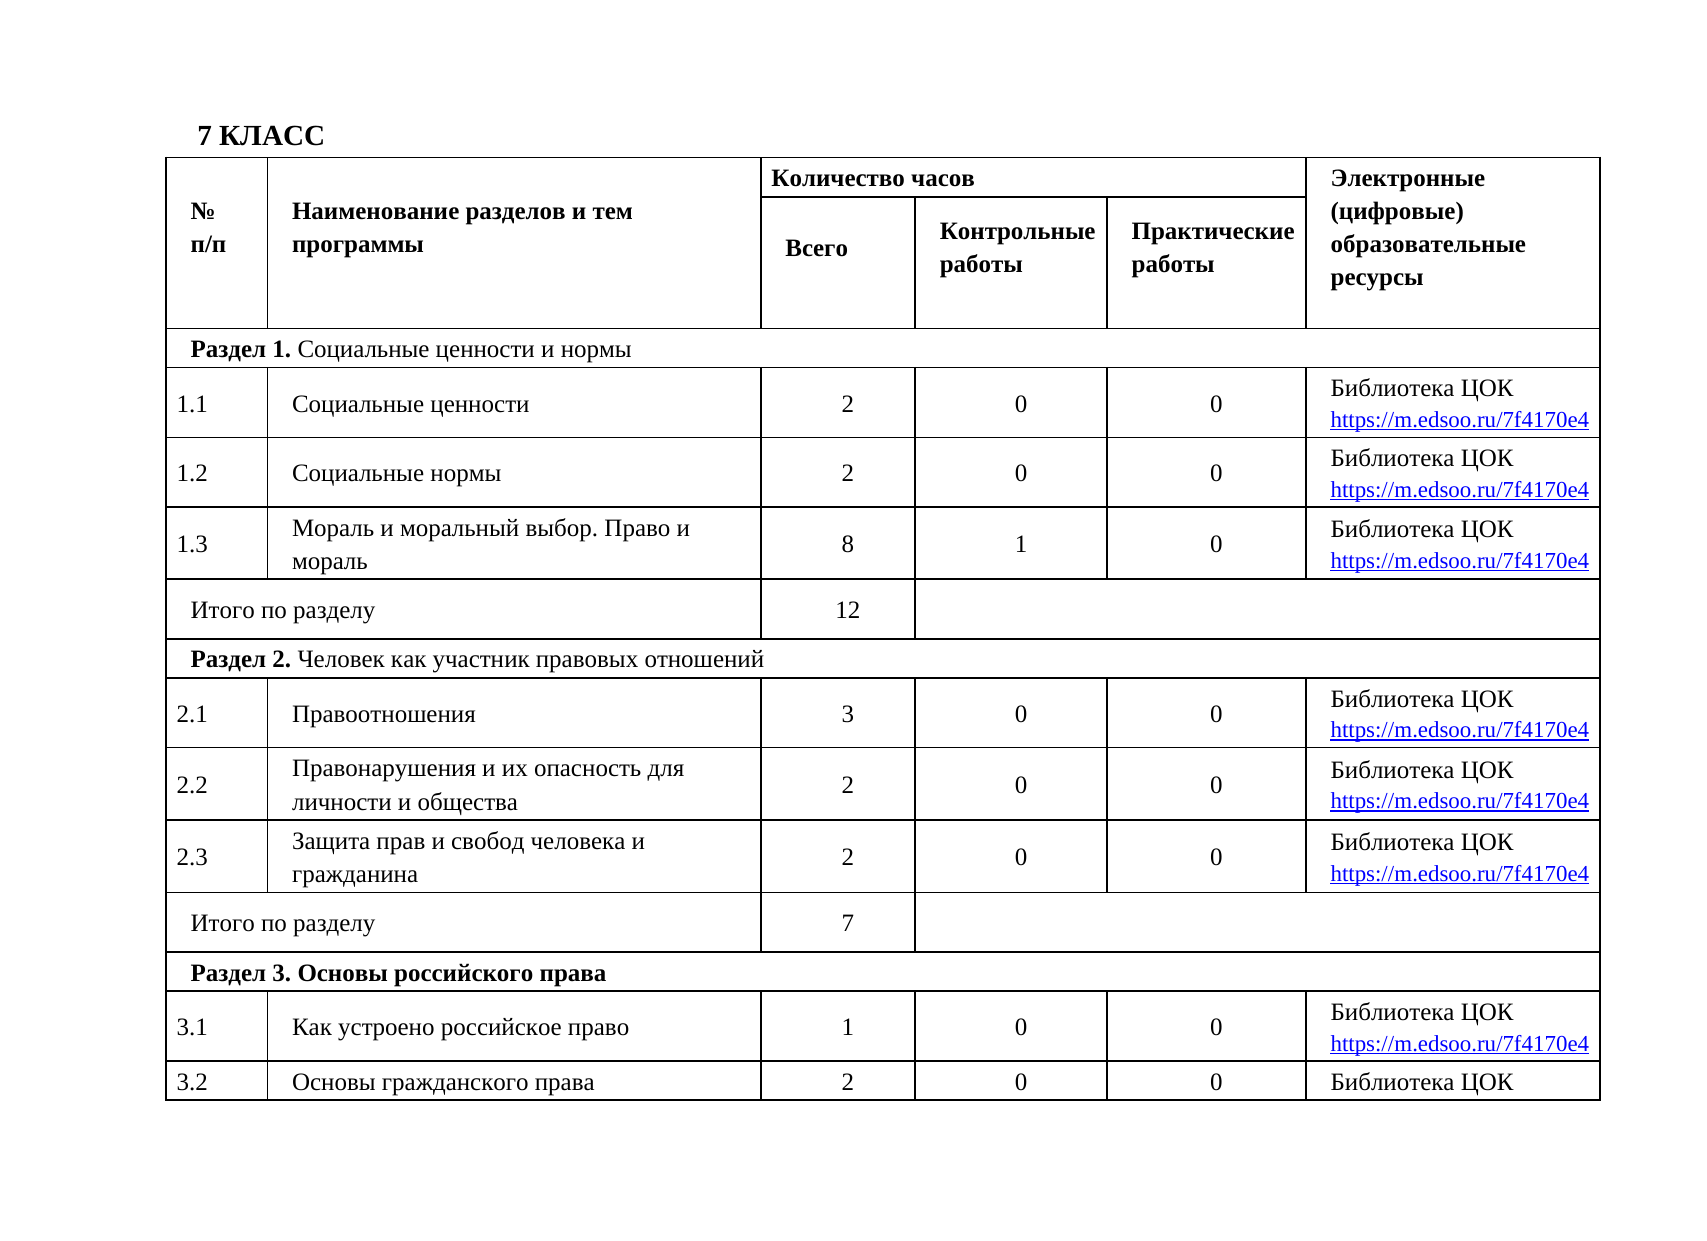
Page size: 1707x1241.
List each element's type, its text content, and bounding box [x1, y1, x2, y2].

table_cell Всего [762, 198, 914, 327]
table_cell Правоотношения [268, 679, 760, 747]
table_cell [1307, 1062, 1599, 1099]
table_cell 2.2 [167, 748, 267, 819]
table_cell 0 [1108, 992, 1305, 1060]
table_cell 0 [1108, 679, 1305, 747]
table_cell Социальные ценности [268, 368, 760, 436]
table_cell 0 [1108, 368, 1305, 436]
table_cell Социальные нормы [268, 438, 760, 506]
table_cell Библиотека ЦОК https://m.edsoo.ru/7f4170e4 [1307, 508, 1599, 578]
table_cell Мораль и моральный выбор. Право и мораль [268, 508, 760, 578]
table_header № п/п [167, 158, 267, 327]
table_cell 0 [916, 992, 1106, 1060]
table_cell Раздел 3. Основы российского права [167, 953, 1599, 990]
table_header Количество часов [762, 158, 1305, 196]
table_cell 1.2 [167, 438, 267, 506]
table_cell Защита прав и свобод человека и гражданина [268, 821, 760, 892]
table_cell 7 [762, 893, 914, 951]
table_cell 0 [916, 1062, 1106, 1099]
table_header Наименование разделов и тем программы [268, 158, 760, 327]
table_cell Итого по разделу [167, 580, 760, 638]
table_cell Практические работы [1108, 198, 1305, 327]
table_cell 2.3 [167, 821, 267, 892]
table_cell Как устроено российское право [268, 992, 760, 1060]
table_cell 1.1 [167, 368, 267, 436]
table_cell 0 [1108, 1062, 1305, 1099]
table_cell [916, 893, 1599, 951]
table_cell 0 [1108, 748, 1305, 819]
table_cell 0 [916, 368, 1106, 436]
table_cell 0 [916, 821, 1106, 892]
table_cell 1 [916, 508, 1106, 578]
table_cell [916, 580, 1599, 638]
table_cell Библиотека ЦОК https://m.edsoo.ru/7f4170e4 [1307, 438, 1599, 506]
table_cell 2 [762, 438, 914, 506]
table_header Электронные (цифровые) образовательные ресурсы [1307, 158, 1599, 327]
table_cell 0 [1108, 821, 1305, 892]
table_cell Библиотека ЦОК https://m.edsoo.ru/7f4170e4 [1307, 748, 1599, 819]
table_cell Библиотека ЦОК https://m.edsoo.ru/7f4170e4 [1307, 679, 1599, 747]
table_cell 1 [762, 992, 914, 1060]
table_cell 0 [1108, 438, 1305, 506]
table_cell 2 [762, 1062, 914, 1099]
table_cell 1.3 [167, 508, 267, 578]
table_cell 0 [916, 748, 1106, 819]
table_cell 0 [916, 679, 1106, 747]
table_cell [1307, 992, 1599, 1060]
table_cell 3.2 [167, 1062, 267, 1099]
table_cell 2 [762, 368, 914, 436]
table_cell 12 [762, 580, 914, 638]
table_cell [268, 1062, 760, 1099]
table_cell 8 [762, 508, 914, 578]
table_cell 0 [916, 438, 1106, 506]
table_cell 2.1 [167, 679, 267, 747]
table_cell Контрольные работы [916, 198, 1106, 327]
table_cell Раздел 2. Человек как участник правовых отношений [167, 640, 1599, 677]
table_cell 0 [1108, 508, 1305, 578]
table_cell 2 [762, 748, 914, 819]
table_cell 3 [762, 679, 914, 747]
table_cell Итого по разделу [167, 893, 760, 951]
table_cell Библиотека ЦОК https://m.edsoo.ru/7f4170e4 [1307, 368, 1599, 436]
table_cell Библиотека ЦОК https://m.edsoo.ru/7f4170e4 [1307, 821, 1599, 892]
table_cell Правонарушения и их опасность для личности и общества [268, 748, 760, 819]
table_cell Раздел 1. Социальные ценности и нормы [167, 329, 1599, 367]
table_cell 2 [762, 821, 914, 892]
text 7 КЛАСС [190, 118, 1618, 152]
table_cell 3.1 [167, 992, 267, 1060]
